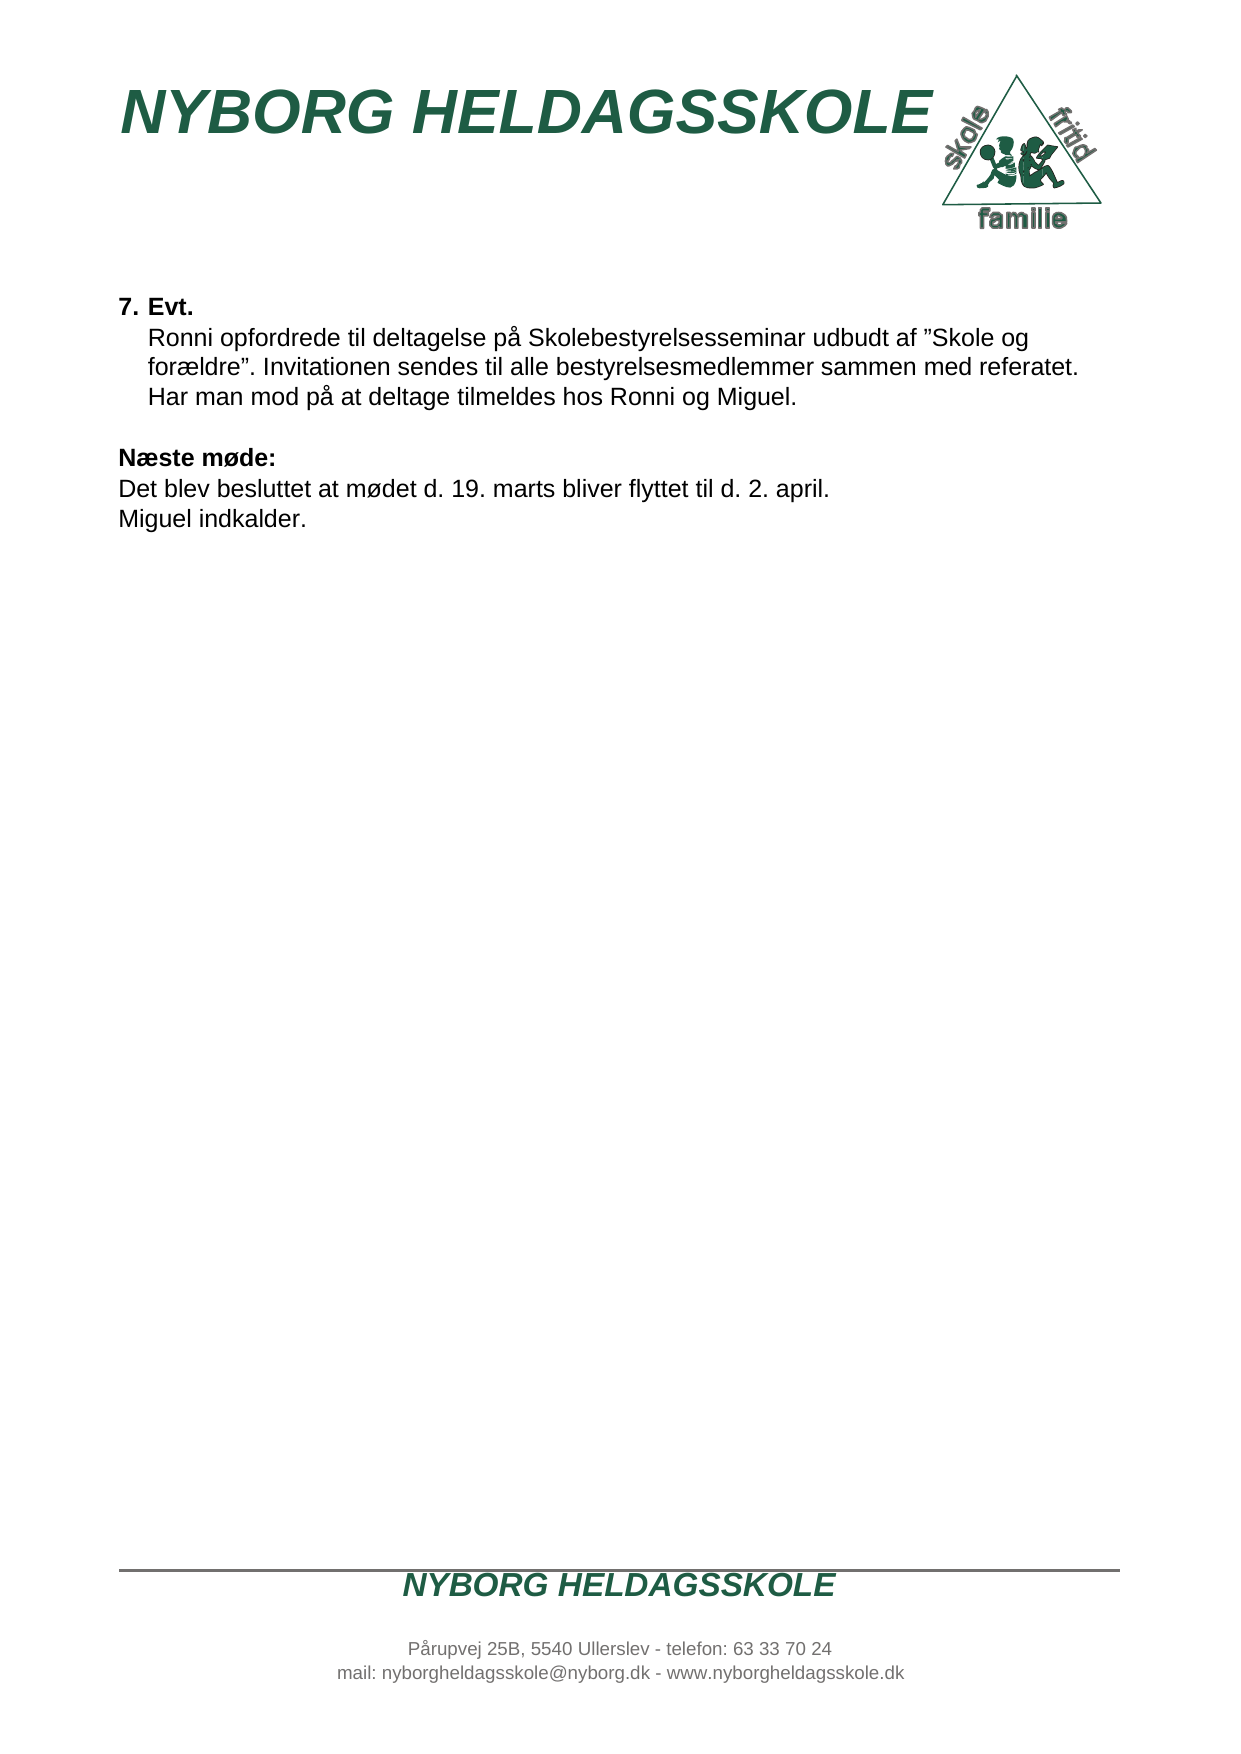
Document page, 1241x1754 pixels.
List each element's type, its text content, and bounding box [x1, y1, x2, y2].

text Ronni opfordrede til deltagelse på Skolebestyrelsesseminar udbudt af ”Skole og forældre”. Invitationen sendes til alle bestyrelsesmedlemmer sammen med referatet. Har man mod på at deltage tilmeldes hos Ronni og Miguel. [118, 322, 1120, 411]
text Miguel indkalder. [118, 504, 1120, 533]
text Næste møde: [118, 443, 1120, 472]
list Evt. [118, 292, 1120, 321]
text Det blev besluttet at mødet d. 19. marts bliver flyttet til d. 2. april. [118, 473, 1120, 502]
